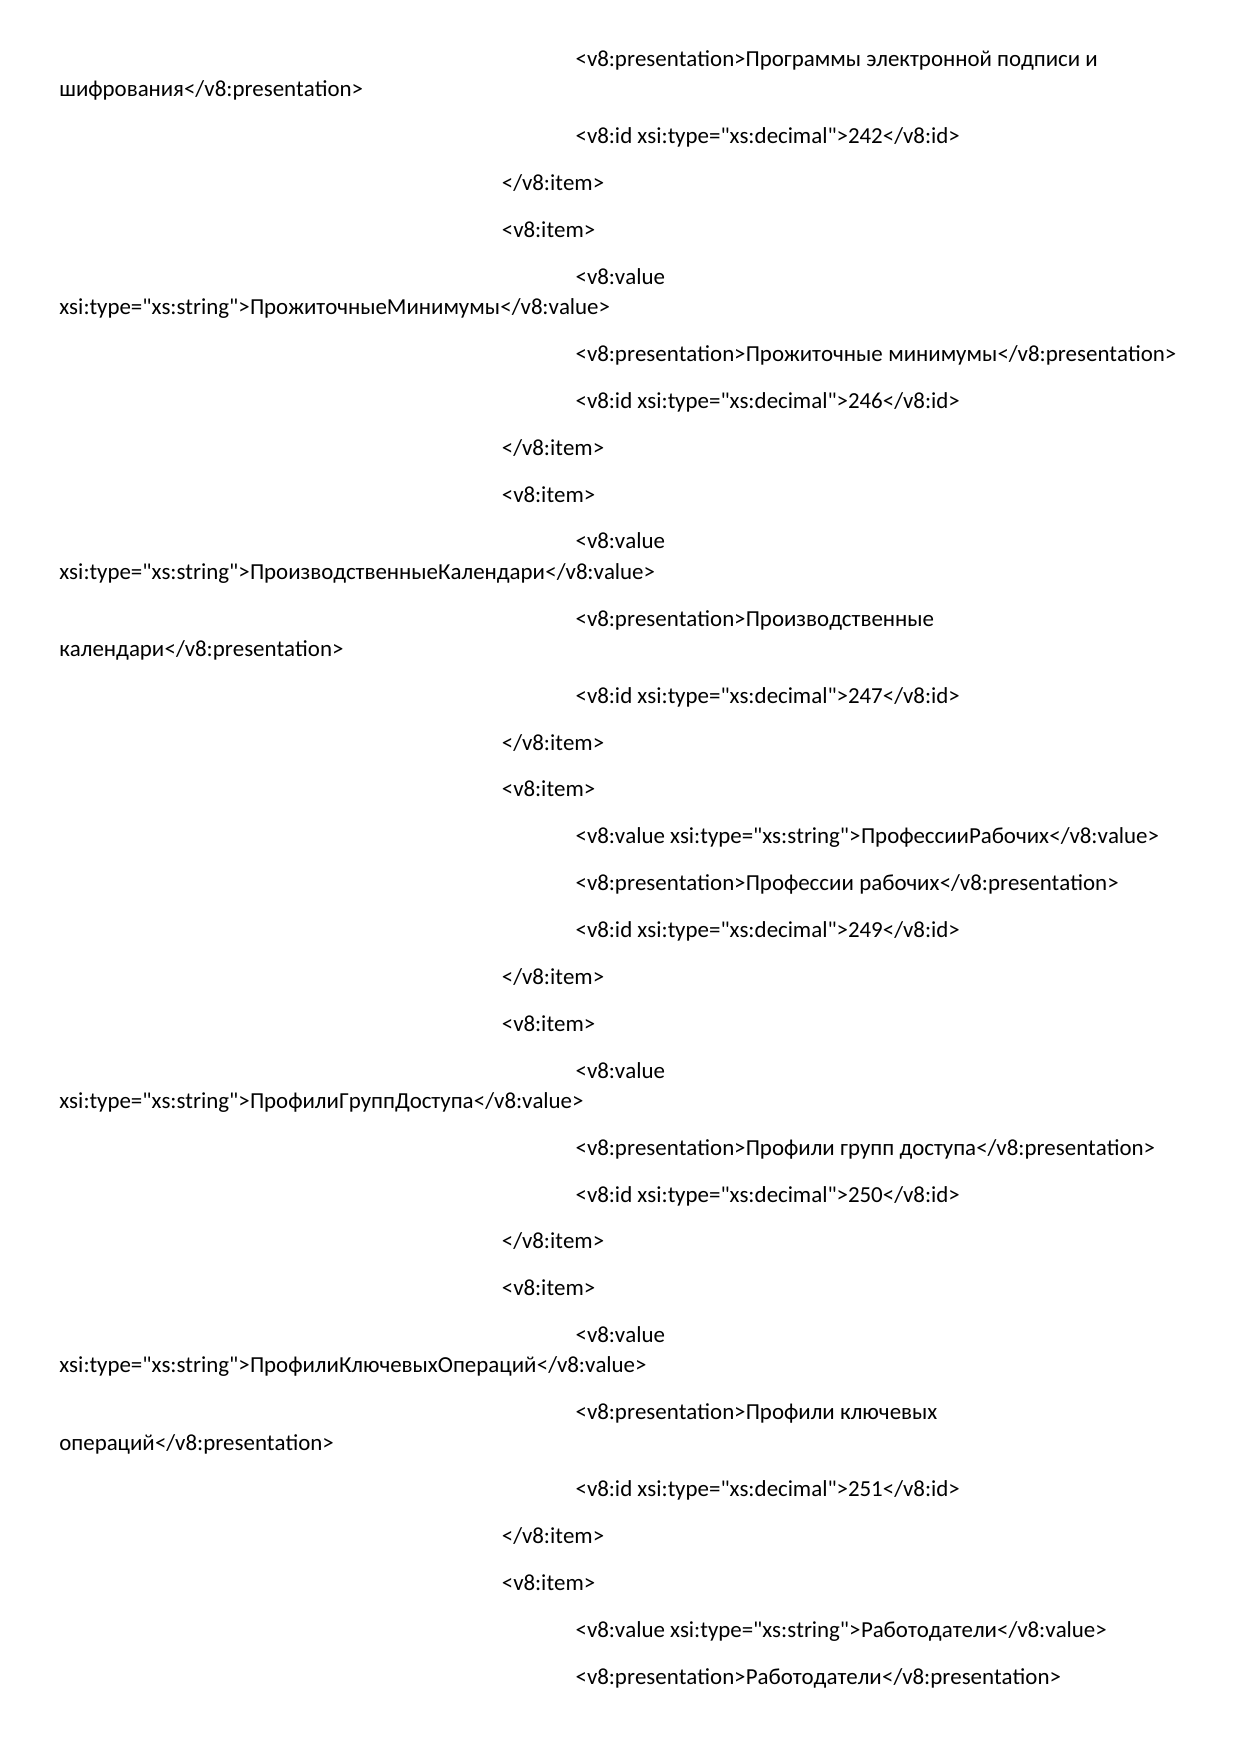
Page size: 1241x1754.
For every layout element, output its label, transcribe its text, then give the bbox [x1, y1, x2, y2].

text <v8:value xsi:type="xs:string">ПрофилиКлючевыхОпераций</v8:value> [59, 1320, 1181, 1379]
text </v8:item> [59, 1227, 1181, 1255]
text </v8:item> [59, 168, 1181, 196]
text <v8:id xsi:type="xs:decimal">249</v8:id> [59, 915, 1181, 943]
text <v8:id xsi:type="xs:decimal">251</v8:id> [59, 1474, 1181, 1503]
text <v8:presentation>Профессии рабочих</v8:presentation> [59, 868, 1181, 896]
text <v8:presentation>Программы электронной подписи и шифрования</v8:presentation> [59, 44, 1181, 103]
text <v8:presentation>Прожиточные минимумы</v8:presentation> [59, 339, 1181, 367]
text <v8:item> [59, 1273, 1181, 1302]
text <v8:presentation>Профили ключевых операций</v8:presentation> [59, 1397, 1181, 1456]
text </v8:item> [59, 728, 1181, 756]
text </v8:item> [59, 1521, 1181, 1549]
text </v8:item> [59, 962, 1181, 990]
text </v8:item> [59, 433, 1181, 461]
text <v8:id xsi:type="xs:decimal">242</v8:id> [59, 121, 1181, 149]
text <v8:id xsi:type="xs:decimal">246</v8:id> [59, 386, 1181, 414]
text <v8:presentation>Профили групп доступа</v8:presentation> [59, 1133, 1181, 1161]
text <v8:value xsi:type="xs:string">ПрофессииРабочих</v8:value> [59, 821, 1181, 849]
text <v8:value xsi:type="xs:string">ПроизводственныеКалендари</v8:value> [59, 527, 1181, 585]
text <v8:value xsi:type="xs:string">ПрожиточныеМинимумы</v8:value> [59, 262, 1181, 320]
text <v8:presentation>Работодатели</v8:presentation> [59, 1662, 1181, 1690]
text <v8:item> [59, 480, 1181, 508]
text <v8:id xsi:type="xs:decimal">247</v8:id> [59, 681, 1181, 709]
text <v8:item> [59, 1568, 1181, 1596]
text <v8:item> [59, 215, 1181, 243]
text <v8:item> [59, 774, 1181, 803]
text <v8:value xsi:type="xs:string">ПрофилиГруппДоступа</v8:value> [59, 1056, 1181, 1114]
text <v8:id xsi:type="xs:decimal">250</v8:id> [59, 1180, 1181, 1208]
text <v8:item> [59, 1009, 1181, 1037]
text <v8:presentation>Производственные календари</v8:presentation> [59, 604, 1181, 662]
text <v8:value xsi:type="xs:string">Работодатели</v8:value> [59, 1615, 1181, 1643]
